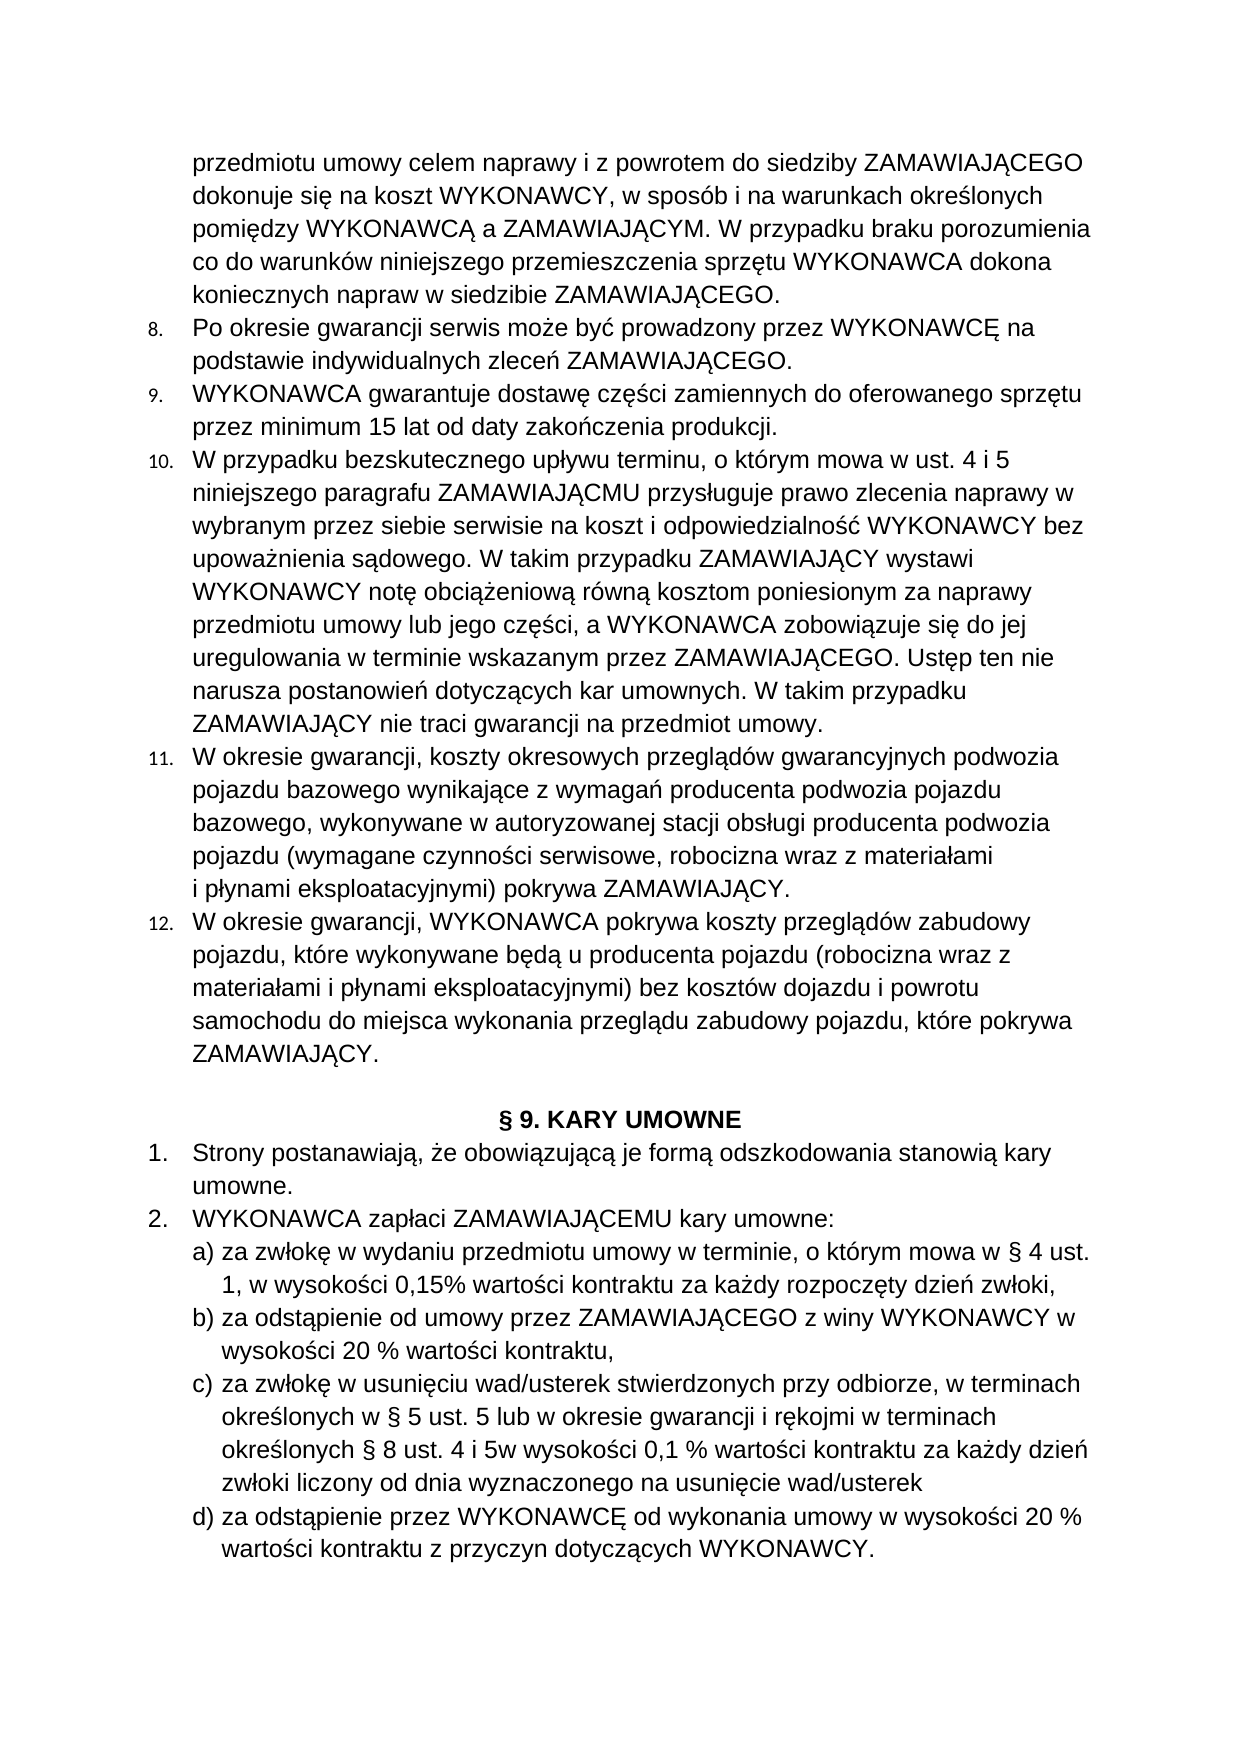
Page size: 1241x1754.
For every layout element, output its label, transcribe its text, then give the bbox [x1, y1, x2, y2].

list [148, 148, 1093, 308]
list WYKONAWCA gwarantuje dostawę części zamiennych do oferowanego sprzętu przez minimum 15 lat od daty zakończenia produkcji. [148, 379, 1093, 441]
text § 9. KARY UMOWNE [148, 1105, 1093, 1134]
list W okresie gwarancji, koszty okresowych przeglądów gwarancyjnych podwozia pojazdu bazowego wynikające z wymagań producenta podwozia pojazdu bazowego, wykonywane w autoryzowanej stacji obsługi producenta podwozia pojazdu (wymagane czynności serwisowe, robocizna wraz z materiałami i płynami eksploatacyjnymi) pokrywa ZAMAWIAJĄCY. [148, 742, 1093, 903]
list W okresie gwarancji, WYKONAWCA pokrywa koszty przeglądów zabudowy pojazdu, które wykonywane będą u producenta pojazdu (robocizna wraz z materiałami i płynami eksploatacyjnymi) bez kosztów dojazdu i powrotu samochodu do miejsca wykonania przeglądu zabudowy pojazdu, które pokrywa ZAMAWIAJĄCY. [148, 907, 1093, 1068]
list WYKONAWCA zapłaci ZAMAWIAJĄCEMU kary umowne: [148, 1204, 1093, 1233]
list za zwłokę w wydaniu przedmiotu umowy w terminie, o którym mowa w § 4 ust. 1, w wysokości 0,15% wartości kontraktu za każdy rozpoczęty dzień zwłoki, [192, 1237, 1093, 1299]
list za zwłokę w usunięciu wad/usterek stwierdzonych przy odbiorze, w terminach określonych w § 5 ust. 5 lub w okresie gwarancji i rękojmi w terminach określonych § 8 ust. 4 i 5w wysokości 0,1 % wartości kontraktu za każdy dzień zwłoki liczony od dnia wyznaczonego na usunięcie wad/usterek [192, 1369, 1093, 1497]
list za odstąpienie od umowy przez ZAMAWIAJĄCEGO z winy WYKONAWCY w wysokości 20 % wartości kontraktu, [192, 1303, 1093, 1365]
list W przypadku bezskutecznego upływu terminu, o którym mowa w ust. 4 i 5 niniejszego paragrafu ZAMAWIAJĄCMU przysługuje prawo zlecenia naprawy w wybranym przez siebie serwisie na koszt i odpowiedzialność WYKONAWCY bez upoważnienia sądowego. W takim przypadku ZAMAWIAJĄCY wystawi WYKONAWCY notę obciążeniową równą kosztom poniesionym za naprawy przedmiotu umowy lub jego części, a WYKONAWCA zobowiązuje się do jej uregulowania w terminie wskazanym przez ZAMAWIAJĄCEGO. Ustęp ten nie narusza postanowień dotyczących kar umownych. W takim przypadku ZAMAWIAJĄCY nie traci gwarancji na przedmiot umowy. [148, 445, 1093, 738]
list Strony postanawiają, że obowiązującą je formą odszkodowania stanowią kary umowne. [148, 1138, 1093, 1200]
list Po okresie gwarancji serwis może być prowadzony przez WYKONAWCĘ na podstawie indywidualnych zleceń ZAMAWIAJĄCEGO. [148, 313, 1093, 374]
list za odstąpienie przez WYKONAWCĘ od wykonania umowy w wysokości 20 % wartości kontraktu z przyczyn dotyczących WYKONAWCY. [192, 1501, 1093, 1563]
